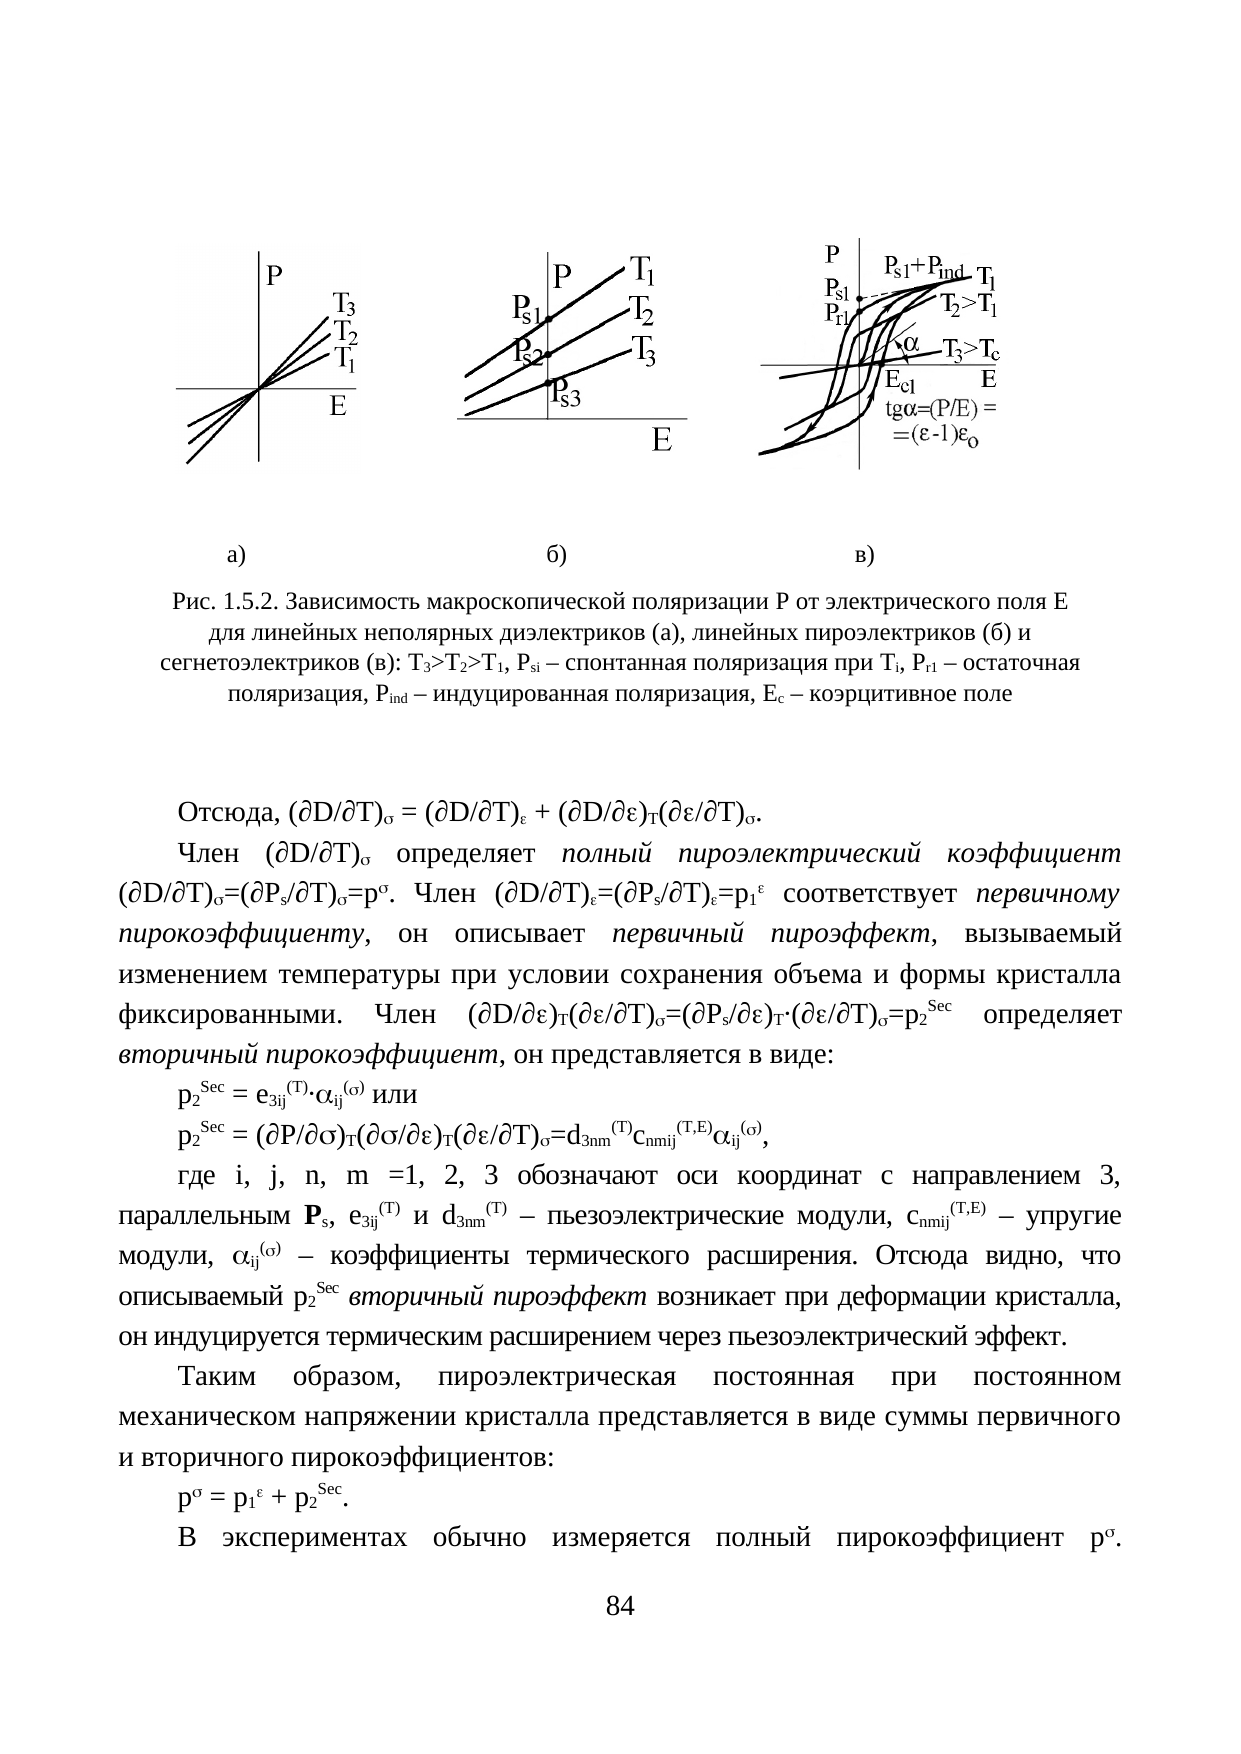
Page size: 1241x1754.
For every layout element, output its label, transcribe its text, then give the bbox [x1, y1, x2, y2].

text где i, j, n, m =1, 2, 3 обозначают оси координат с направлением 3, параллельным Ps, e3ij(T) и d3nm(T) – пьезоэлектрические модули, cnmij(T,E) – упругие модули, ij() – коэффициенты термического расширения. Отсюда видно, что описываемый p2Sec вторичный пироэффект возникает при деформации кристалла, он индуцируется термическим расширением через пьезоэлектрический эффект. [118, 1157, 1122, 1352]
text p2Sec = e3ij(T)∙ij() или [118, 1076, 1122, 1110]
text Таким образом, пироэлектрическая постоянная при постоянном механическом напряжении кристалла представляется в виде суммы первичного и вторичного пирокоэффициентов: [118, 1358, 1122, 1472]
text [118, 1519, 1122, 1553]
text p2Sec = (∂P/∂)T(∂/∂)T(∂/∂T)=d3nm(T)cnmij(T,E)ij(), [118, 1117, 1122, 1150]
picture [175, 243, 361, 474]
text p = p1 + p2Sec. [118, 1479, 1122, 1512]
text Член (∂D/∂T) определяет полный пироэлектрический коэффициент (∂D/∂T)=(∂Ps/∂T)=p. Член (∂D/∂T)=(∂Ps/∂T)=p1 соответствует первичному пирокоэффициенту, он описывает первичный пироэффект, вызываемый изменением температуры при условии сохранения объема и формы кристалла фиксированными. Член (∂D/∂)T(∂/∂T)=(∂Ps/∂)T∙(∂/∂T)=p2Sec определяет вторичный пирокоэффициент, он представляется в виде: [118, 835, 1122, 1070]
picture [746, 220, 1014, 474]
picture [457, 250, 690, 474]
